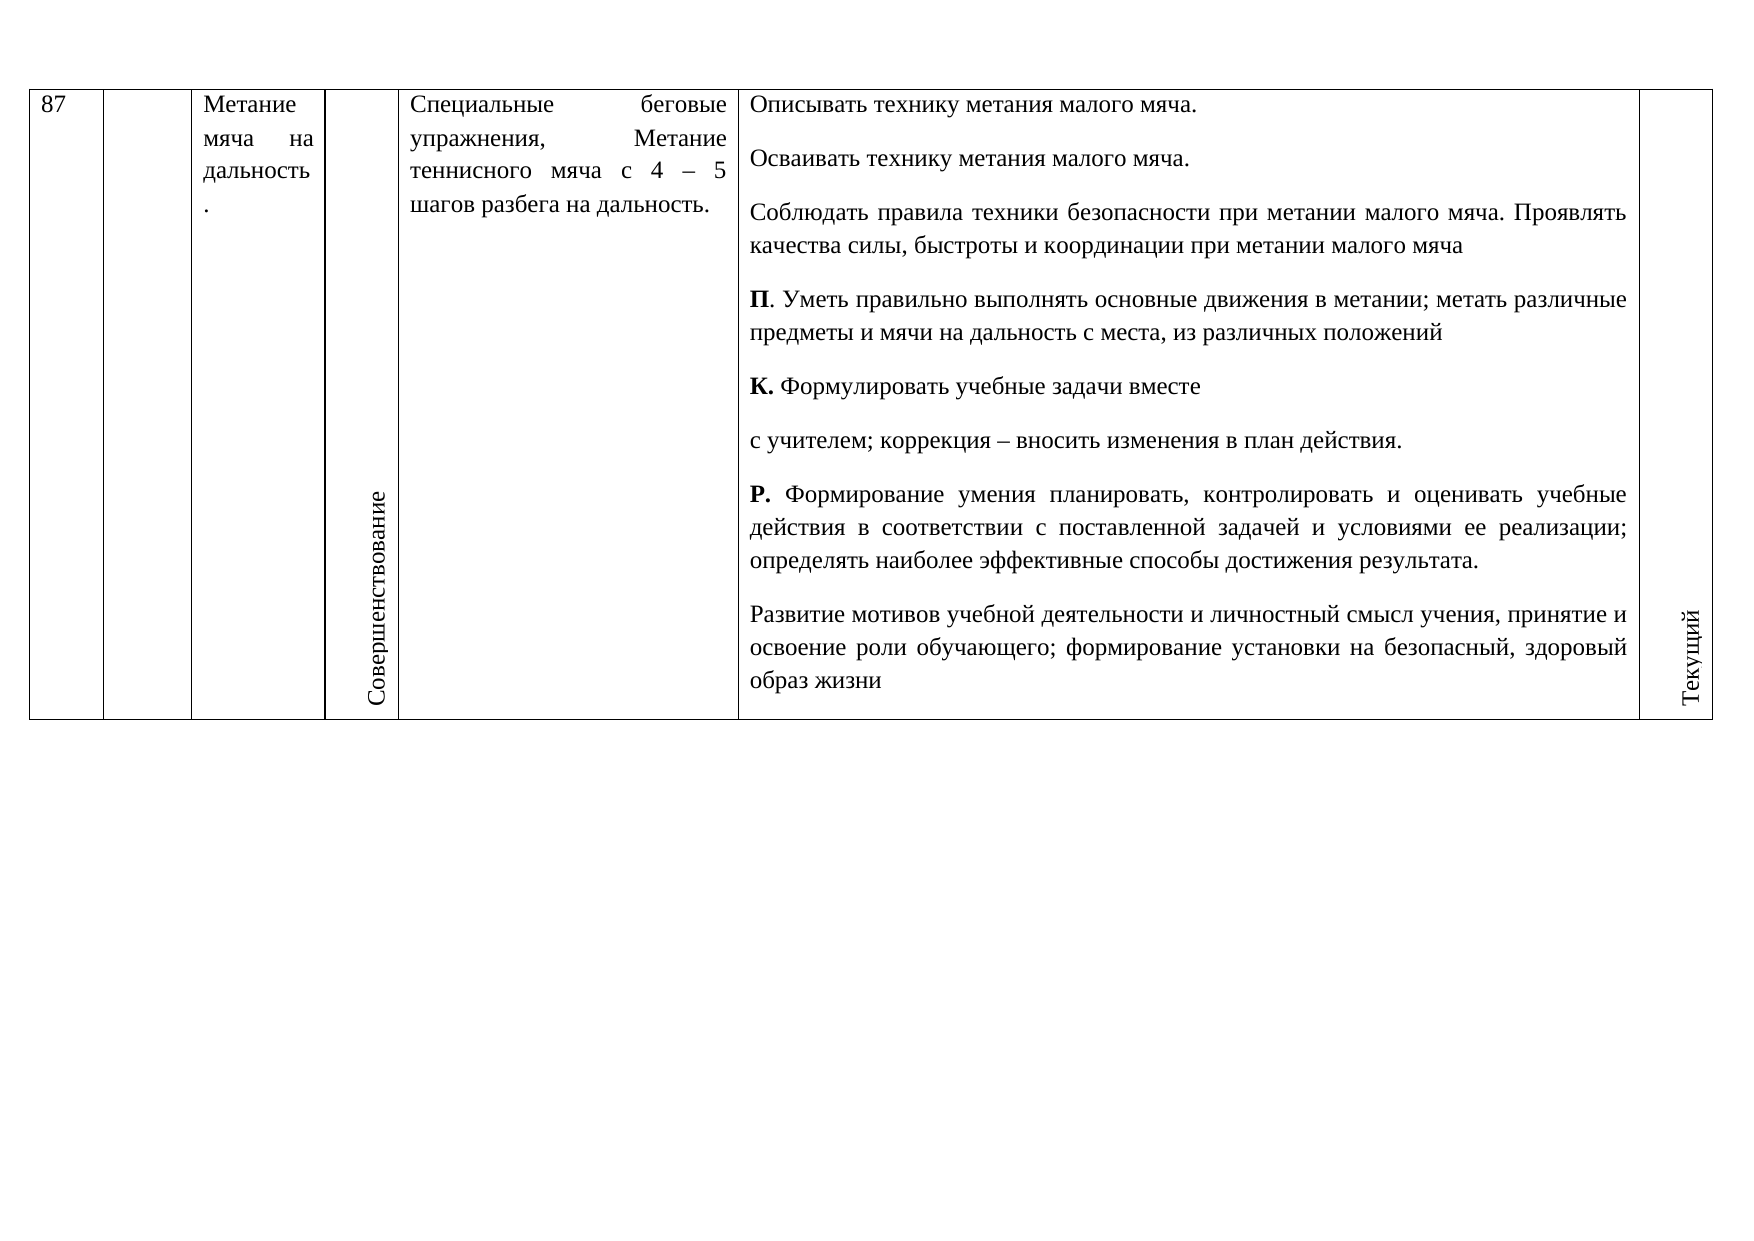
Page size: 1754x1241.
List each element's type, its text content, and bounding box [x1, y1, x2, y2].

table_cell [104, 90, 191, 718]
table_cell Описывать технику метания малого мяча. Осваивать технику метания малого мяча. Соблюдать правила техники безопасности при метании малого мяча. Проявлять качества силы, быстроты и координации при метании малого мяча П. Уметь правильно выполнять основные движения в метании; метать различные предметы и мячи на дальность с места, из различных положений К. Формулировать учебные задачи вместе с учителем; коррекция – вносить изменения в план действия. Р. Формирование умения планировать, контролировать и оценивать учебные действия в соответствии с поставленной задачей и условиями ее реализации; определять наиболее эффективные способы достижения результата. Развитие мотивов учебной деятельности и личностный смысл учения, принятие и освоение роли обучающего; формирование установки на безопасный, здоровый образ жизни [739, 90, 1639, 718]
table_cell Метание мяча на дальность. [192, 90, 324, 718]
table_cell Специальные беговые упражнения, Метание теннисного мяча с 4 – 5 шагов разбега на дальность. [399, 90, 738, 718]
table_cell 87 [30, 90, 103, 718]
table_cell Текущий [1640, 90, 1712, 718]
table_cell Совершенствование [326, 90, 398, 718]
